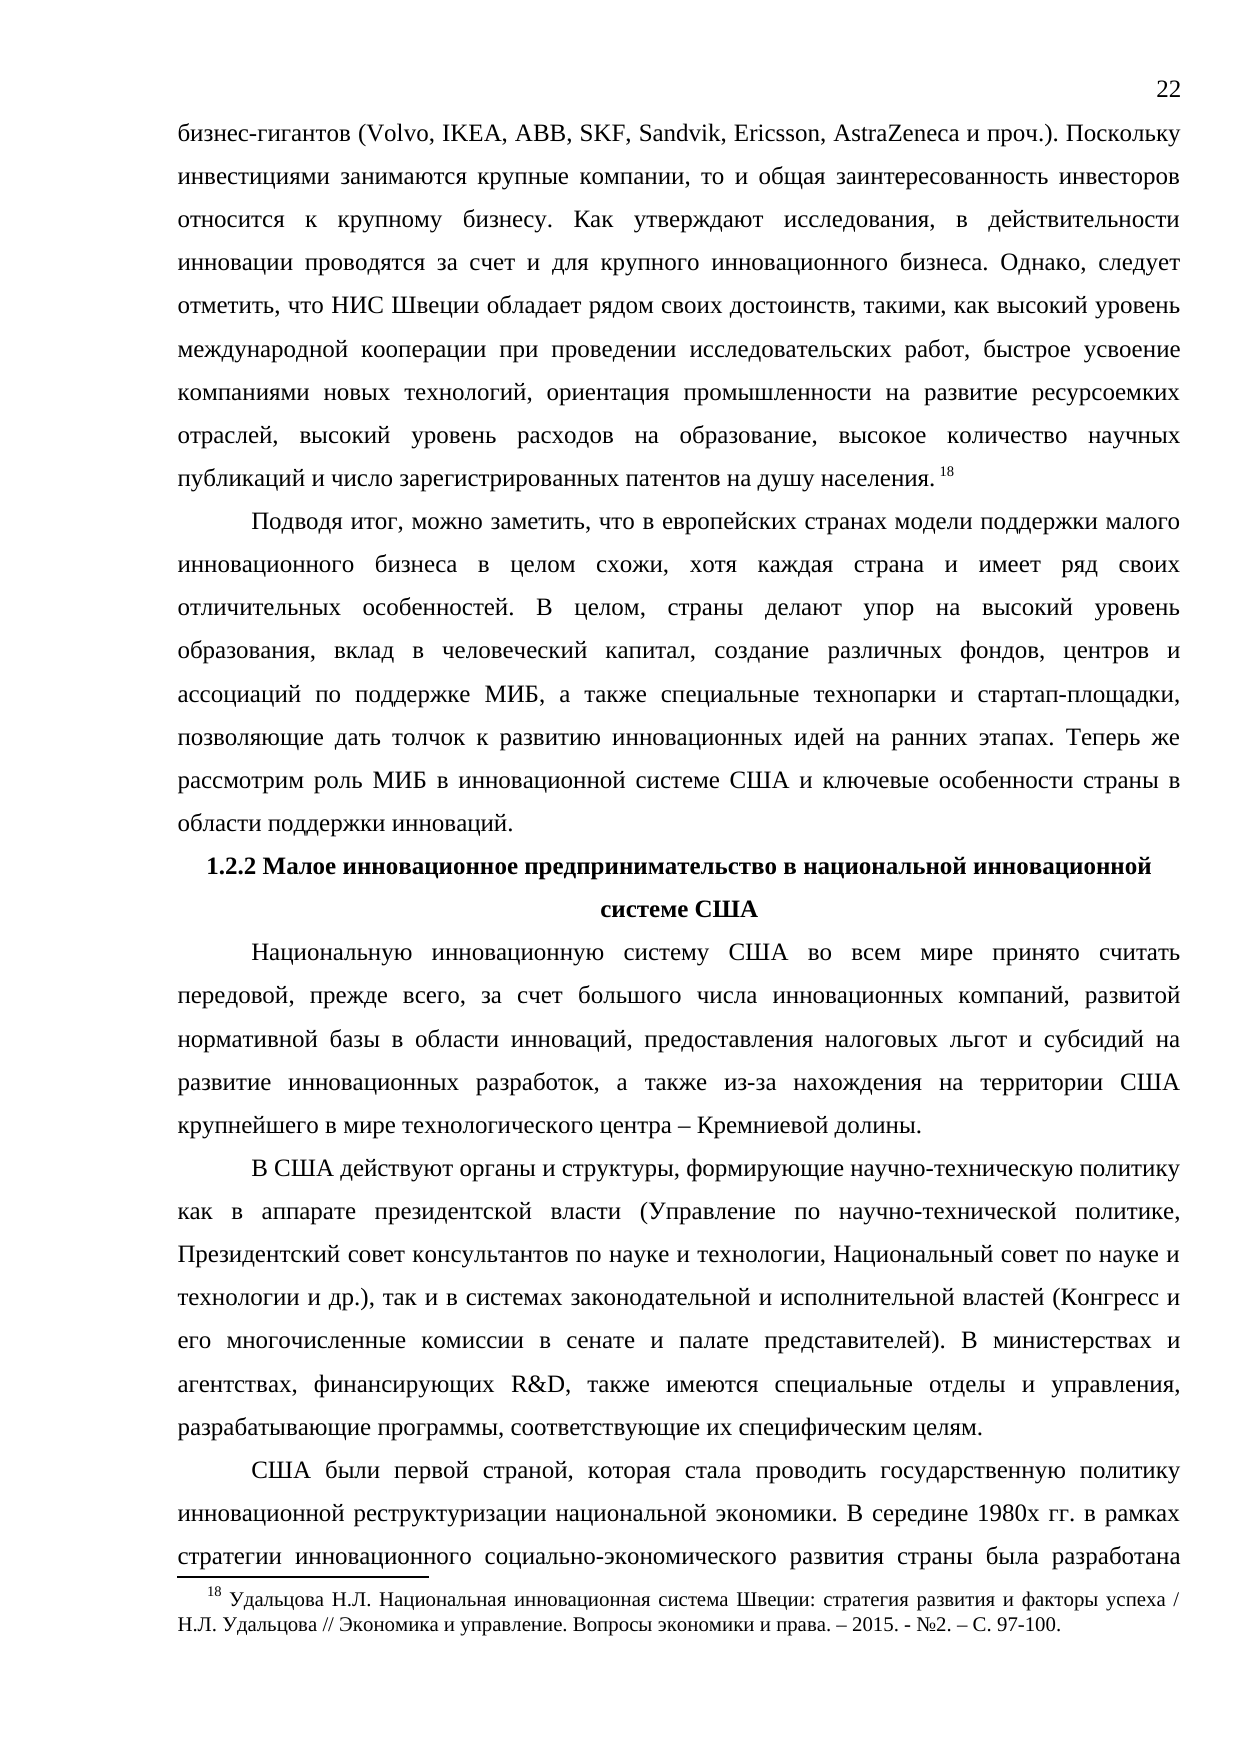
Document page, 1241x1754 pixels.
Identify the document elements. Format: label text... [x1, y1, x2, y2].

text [177, 1455, 1181, 1570]
text В США действуют органы и структуры, формирующие научно-техническую политику как в аппарате президентской власти (Управление по научно-технической политике, Президентский совет консультантов по науке и технологии, Национальный совет по науке и технологии и др.), так и в системах законодательной и исполнительной властей (Конгресс и его многочисленные комиссии в сенате и палате представителей). В министерствах и агентствах, финансирующих R&D, также имеются специальные отделы и управления, разрабатывающие программы, соответствующие их специфическим целям. [177, 1153, 1181, 1441]
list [177, 118, 1181, 492]
list Подводя итог, можно заметить, что в европейских странах модели поддержки малого инновационного бизнеса в целом схожи, хотя каждая страна и имеет ряд своих отличительных особенностей. В целом, страны делают упор на высокий уровень образования, вклад в человеческий капитал, создание различных фондов, центров и ассоциаций по поддержке МИБ, а также специальные технопарки и стартап-площадки, позволяющие дать толчок к развитию инновационных идей на ранних этапах. Теперь же рассмотрим роль МИБ в инновационной системе США и ключевые особенности страны в области поддержки инноваций. [177, 506, 1181, 837]
subtitle 1.2.2 Малое инновационное предпринимательство в национальной инновационной системе США [177, 851, 1181, 923]
text Национальную инновационную систему США во всем мире принято считать передовой, прежде всего, за счет большого числа инновационных компаний, развитой нормативной базы в области инноваций, предоставления налоговых льгот и субсидий на развитие инновационных разработок, а также из-за нахождения на территории США крупнейшего в мире технологического центра – Кремниевой долины. [177, 937, 1181, 1139]
